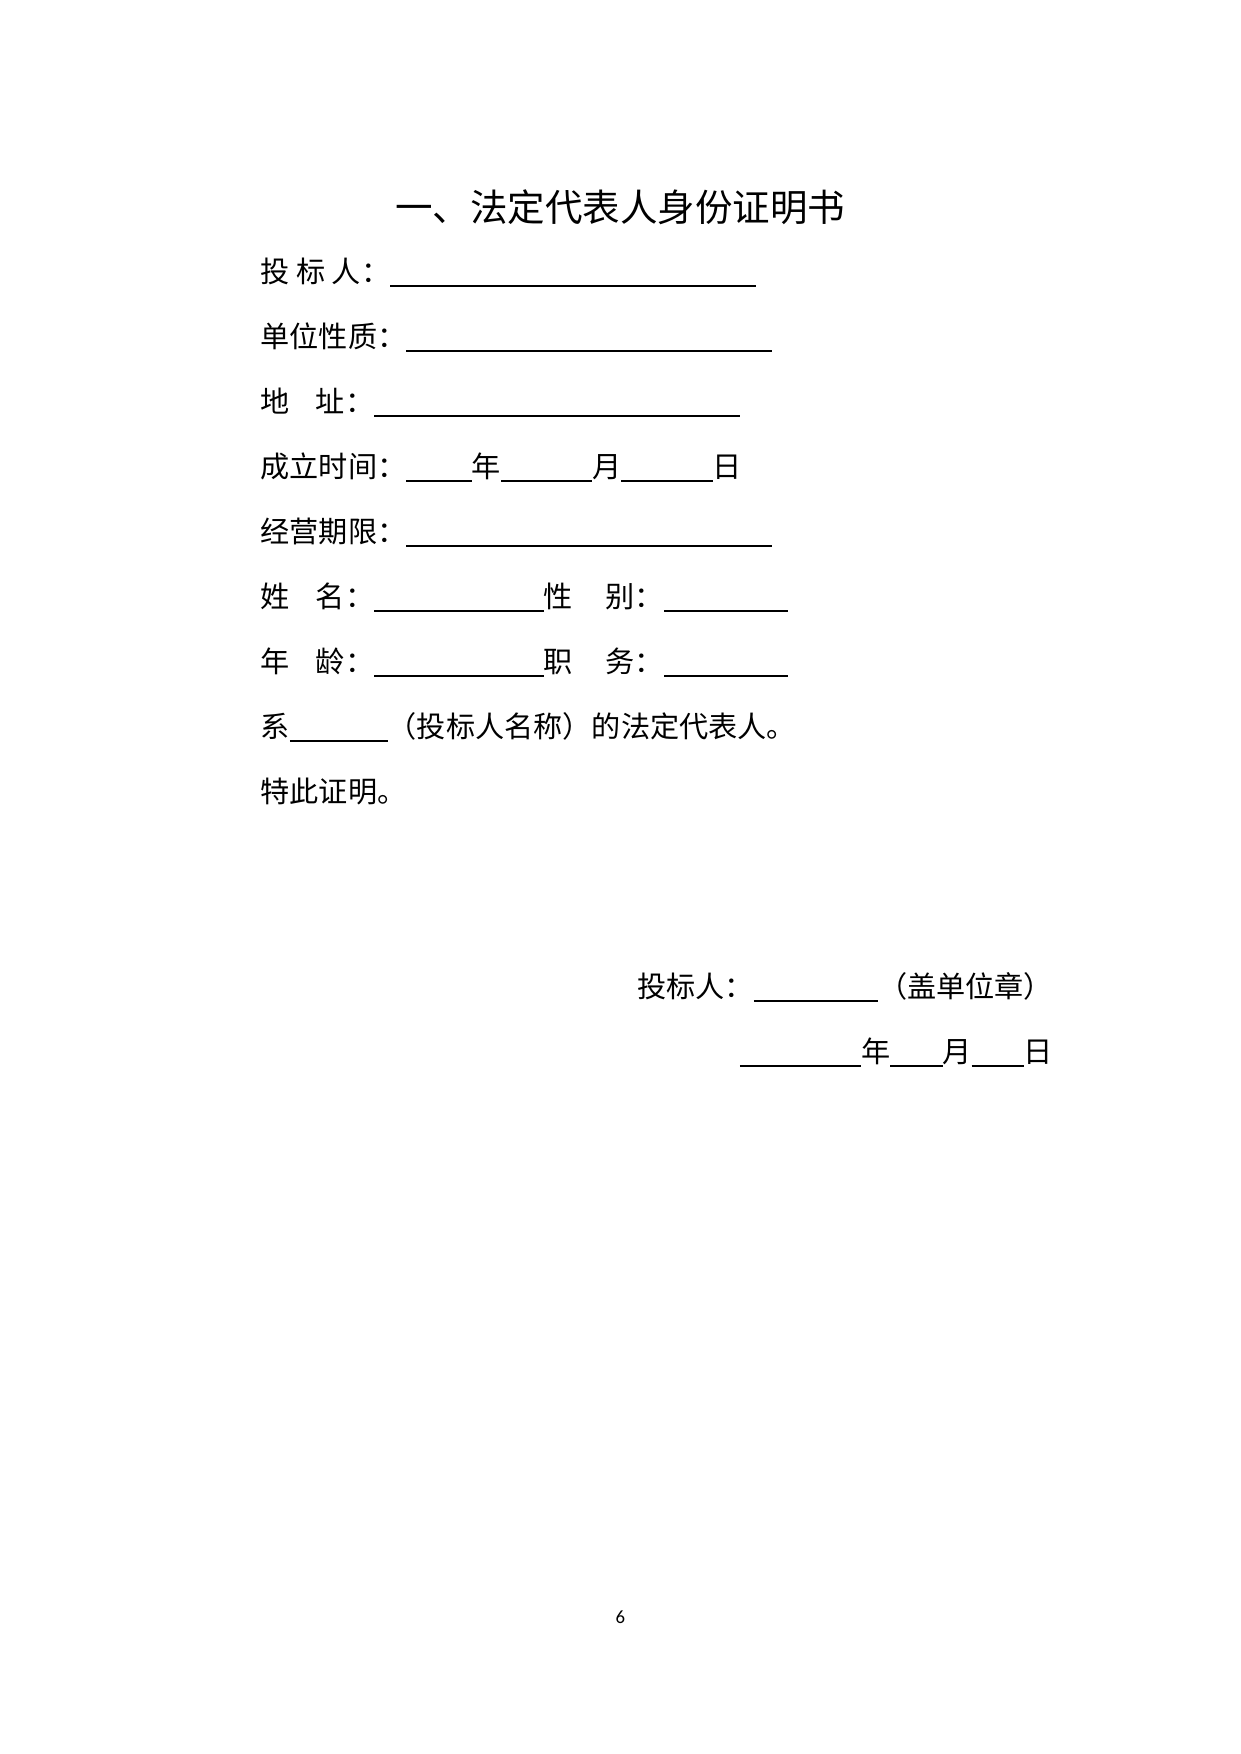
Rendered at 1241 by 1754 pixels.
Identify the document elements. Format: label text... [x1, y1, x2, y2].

text 姓 名： 性 别： [187, 562, 1053, 627]
text 投 标 人： [187, 237, 1053, 302]
text 成立时间： 年 月 日 [187, 432, 1053, 497]
text 投标人： （盖单位章） [187, 952, 1053, 1017]
text 单位性质： [187, 302, 1053, 367]
text 地 址： [187, 367, 1053, 432]
text 系 （投标人名称）的法定代表人。 [187, 692, 1053, 757]
text 特此证明。 [187, 757, 1053, 822]
text 经营期限： [187, 497, 1053, 562]
text 年 龄： 职 务： [187, 627, 1053, 692]
text 年 月 日 [187, 1017, 1053, 1082]
text 一、法定代表人身份证明书 [187, 172, 1053, 237]
